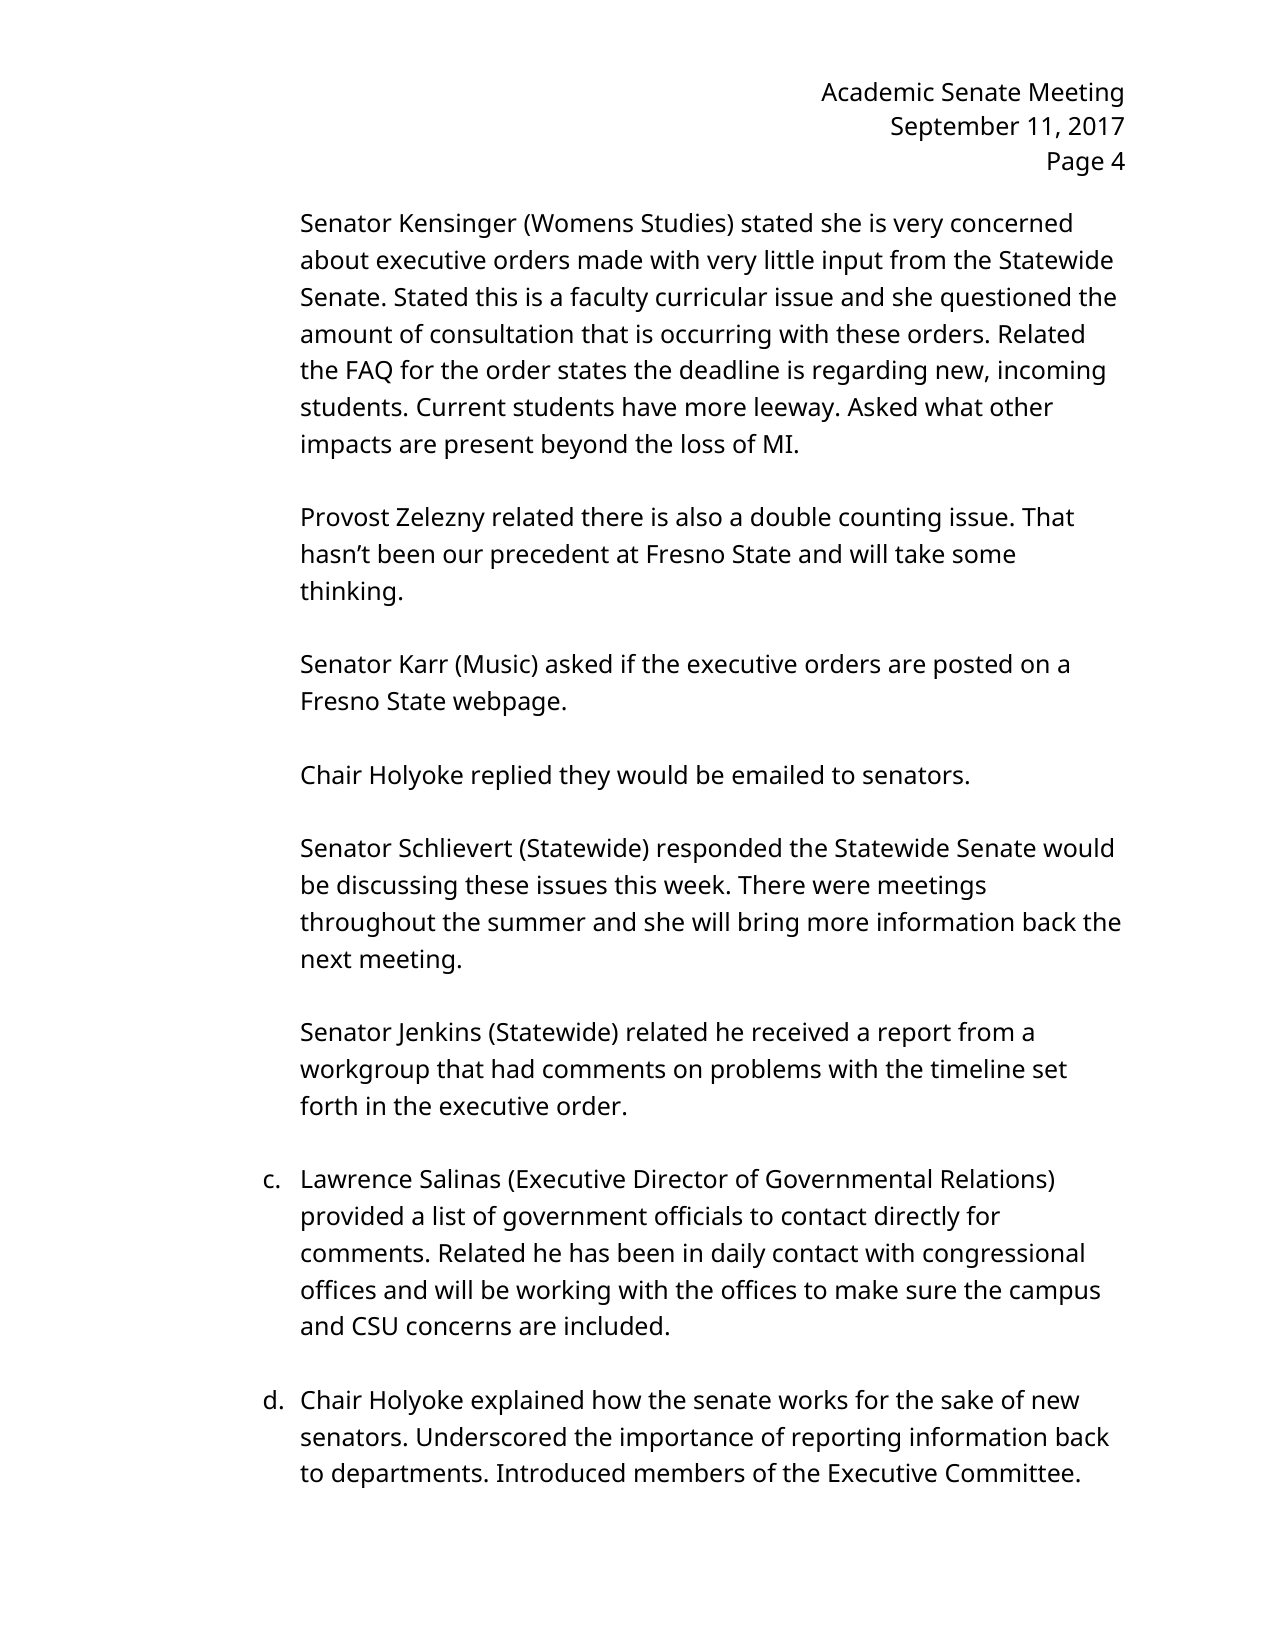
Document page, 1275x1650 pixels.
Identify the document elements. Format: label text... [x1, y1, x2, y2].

list Senator Kensinger (Womens Studies) stated she is very concerned about executive orders made with very little input from the Statewide Senate. Stated this is a faculty curricular issue and she questioned the amount of consultation that is occurring with these orders. Related the FAQ for the order states the deadline is regarding new, incoming students. Current students have more leeway. Asked what other impacts are present beyond the loss of MI. [300, 206, 1125, 461]
list Chair Holyoke replied they would be emailed to senators. [300, 757, 1125, 792]
list Lawrence Salinas (Executive Director of Governmental Relations) provided a list of government officials to contact directly for comments. Related he has been in daily contact with congressional offices and will be working with the offices to make sure the campus and CSU concerns are included. [262, 1162, 1125, 1343]
list Provost Zelezny related there is also a double counting issue. That hasn’t been our precedent at Fresno State and will take some thinking. [300, 500, 1125, 608]
list Senator Karr (Music) asked if the executive orders are posted on a Fresno State webpage. [300, 647, 1125, 718]
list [262, 1383, 1125, 1490]
list Senator Jenkins (Statewide) related he received a report from a workgroup that had comments on problems with the timeline set forth in the executive order. [300, 1015, 1125, 1122]
list Senator Schlievert (Statewide) responded the Statewide Senate would be discussing these issues this week. There were meetings throughout the summer and she will bring more information back the next meeting. [300, 831, 1125, 975]
